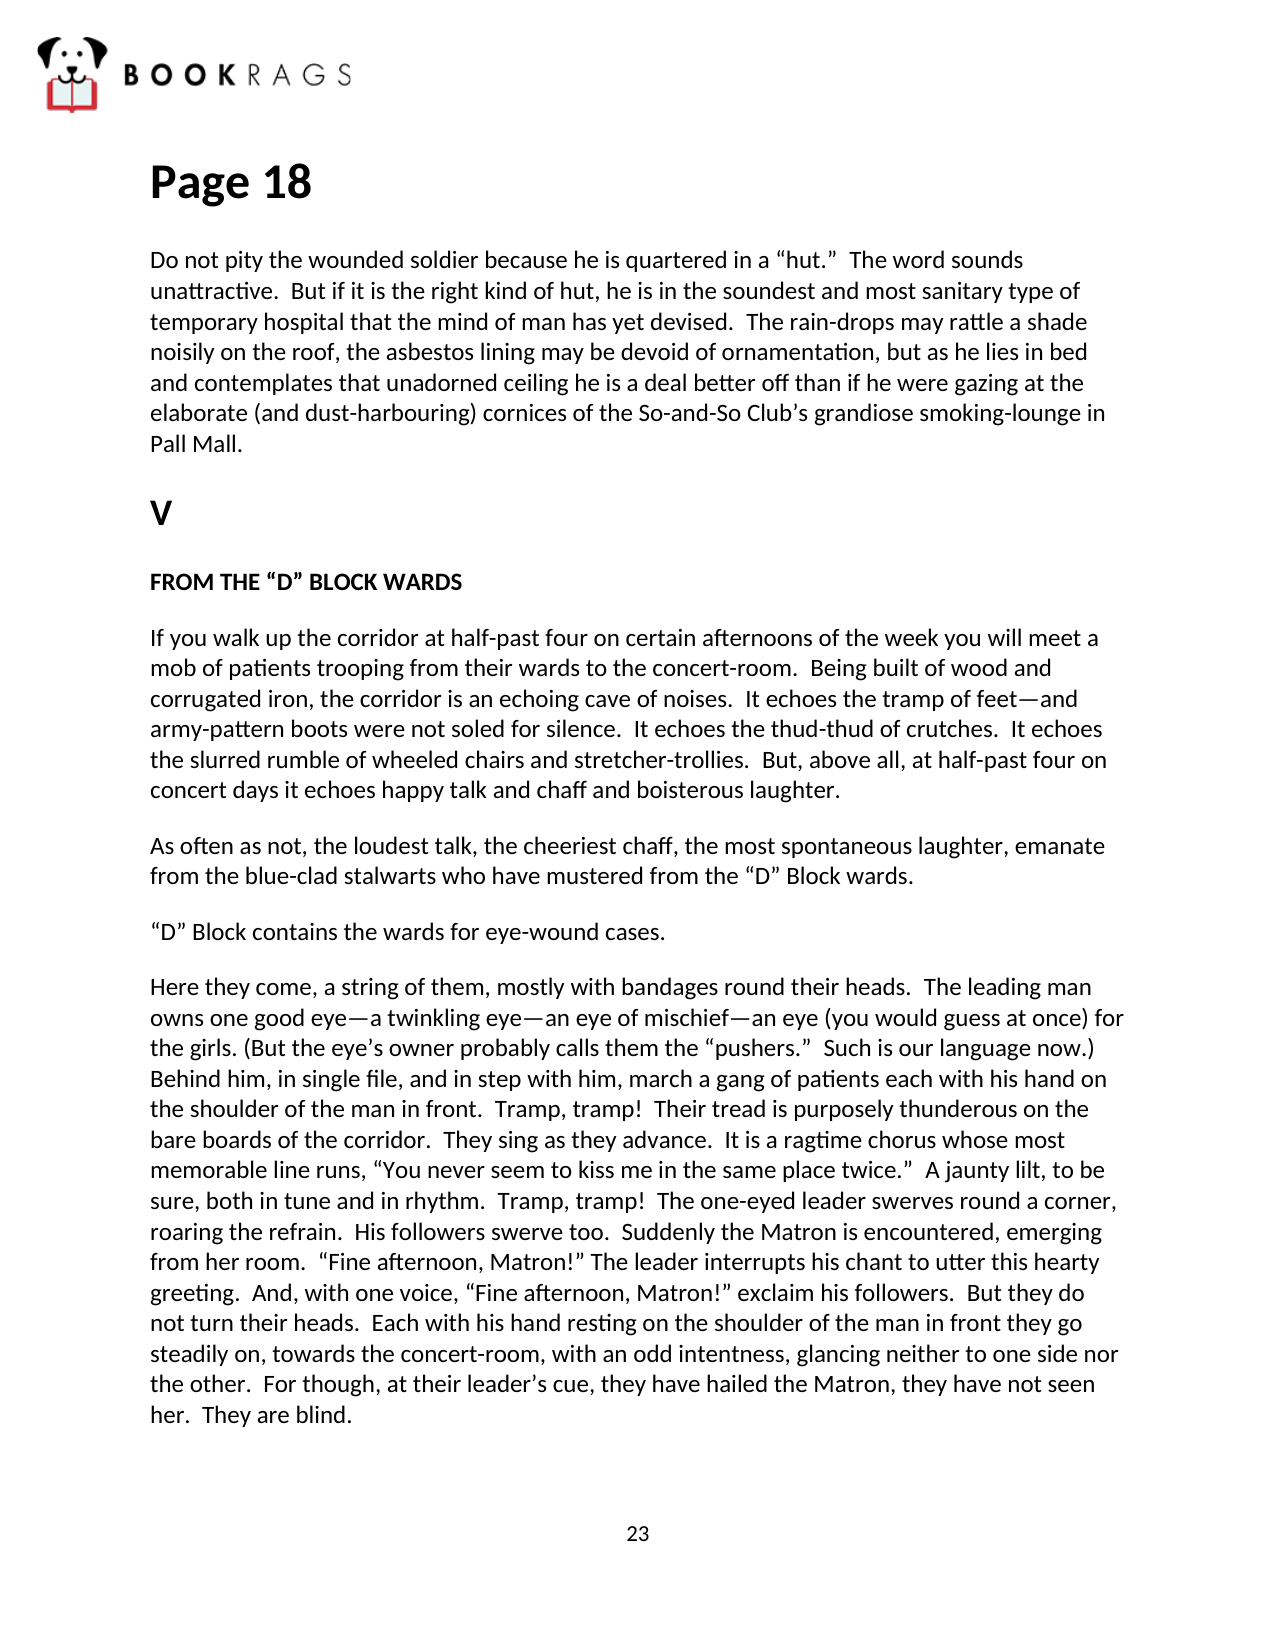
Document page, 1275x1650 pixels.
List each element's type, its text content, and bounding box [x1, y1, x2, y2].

text FROM THE “D” BLOCK WARDS [150, 566, 1125, 597]
text If you walk up the corridor at half-past four on certain afternoons of the week you will meet a mob of patients trooping from their wards to the concert-room. Being built of wood and corrugated iron, the corridor is an echoing cave of noises. It echoes the tramp of feet—­and army-pattern boots were not soled for silence. It echoes the thud-thud of crutches. It echoes the slurred rumble of wheeled chairs and stretcher-trollies. But, above all, at half-past four on concert days it echoes happy talk and chaff and boisterous laughter. [150, 622, 1125, 805]
text As often as not, the loudest talk, the cheeriest chaff, the most spontaneous laughter, emanate from the blue-clad stalwarts who have mustered from the “D” Block wards. [150, 830, 1125, 891]
text V [150, 489, 1125, 535]
text Here they come, a string of them, mostly with bandages round their heads. The leading man owns one good eye—­a twinkling eye—­an eye of mischief—­an eye (you would guess at once) for the girls. (But the eye’s owner probably calls them the “pushers.” Such is our language now.) Behind him, in single file, and in step with him, march a gang of patients each with his hand on the shoulder of the man in front. Tramp, tramp! Their tread is purposely thunderous on the bare boards of the corridor. They sing as they advance. It is a ragtime chorus whose most memorable line runs, “You never seem to kiss me in the same place twice.” A jaunty lilt, to be sure, both in tune and in rhythm. Tramp, tramp! The one-eyed leader swerves round a corner, roaring the refrain. His followers swerve too. Suddenly the Matron is encountered, emerging from her room. “Fine afternoon, Matron!” The leader interrupts his chant to utter this hearty greeting. And, with one voice, “Fine afternoon, Matron!” exclaim his followers. But they do not turn their heads. Each with his hand resting on the shoulder of the man in front they go steadily on, towards the concert-room, with an odd intentness, glancing neither to one side nor the other. For though, at their leader’s cue, they have hailed the Matron, they have not seen her. They are blind. [150, 972, 1125, 1429]
text Do not pity the wounded soldier because he is quartered in a “hut.” The word sounds unattractive. But if it is the right kind of hut, he is in the soundest and most sanitary type of temporary hospital that the mind of man has yet devised. The rain-drops may rattle a shade noisily on the roof, the asbestos lining may be devoid of ornamentation, but as he lies in bed and contemplates that unadorned ceiling he is a deal better off than if he were gazing at the elaborate (and dust-harbouring) cornices of the So-and-So Club’s grandiose smoking-lounge in Pall Mall. [150, 244, 1125, 458]
text “D” Block contains the wards for eye-wound cases. [150, 916, 1125, 947]
text Page 18 [150, 150, 1125, 211]
picture [37, 37, 351, 113]
